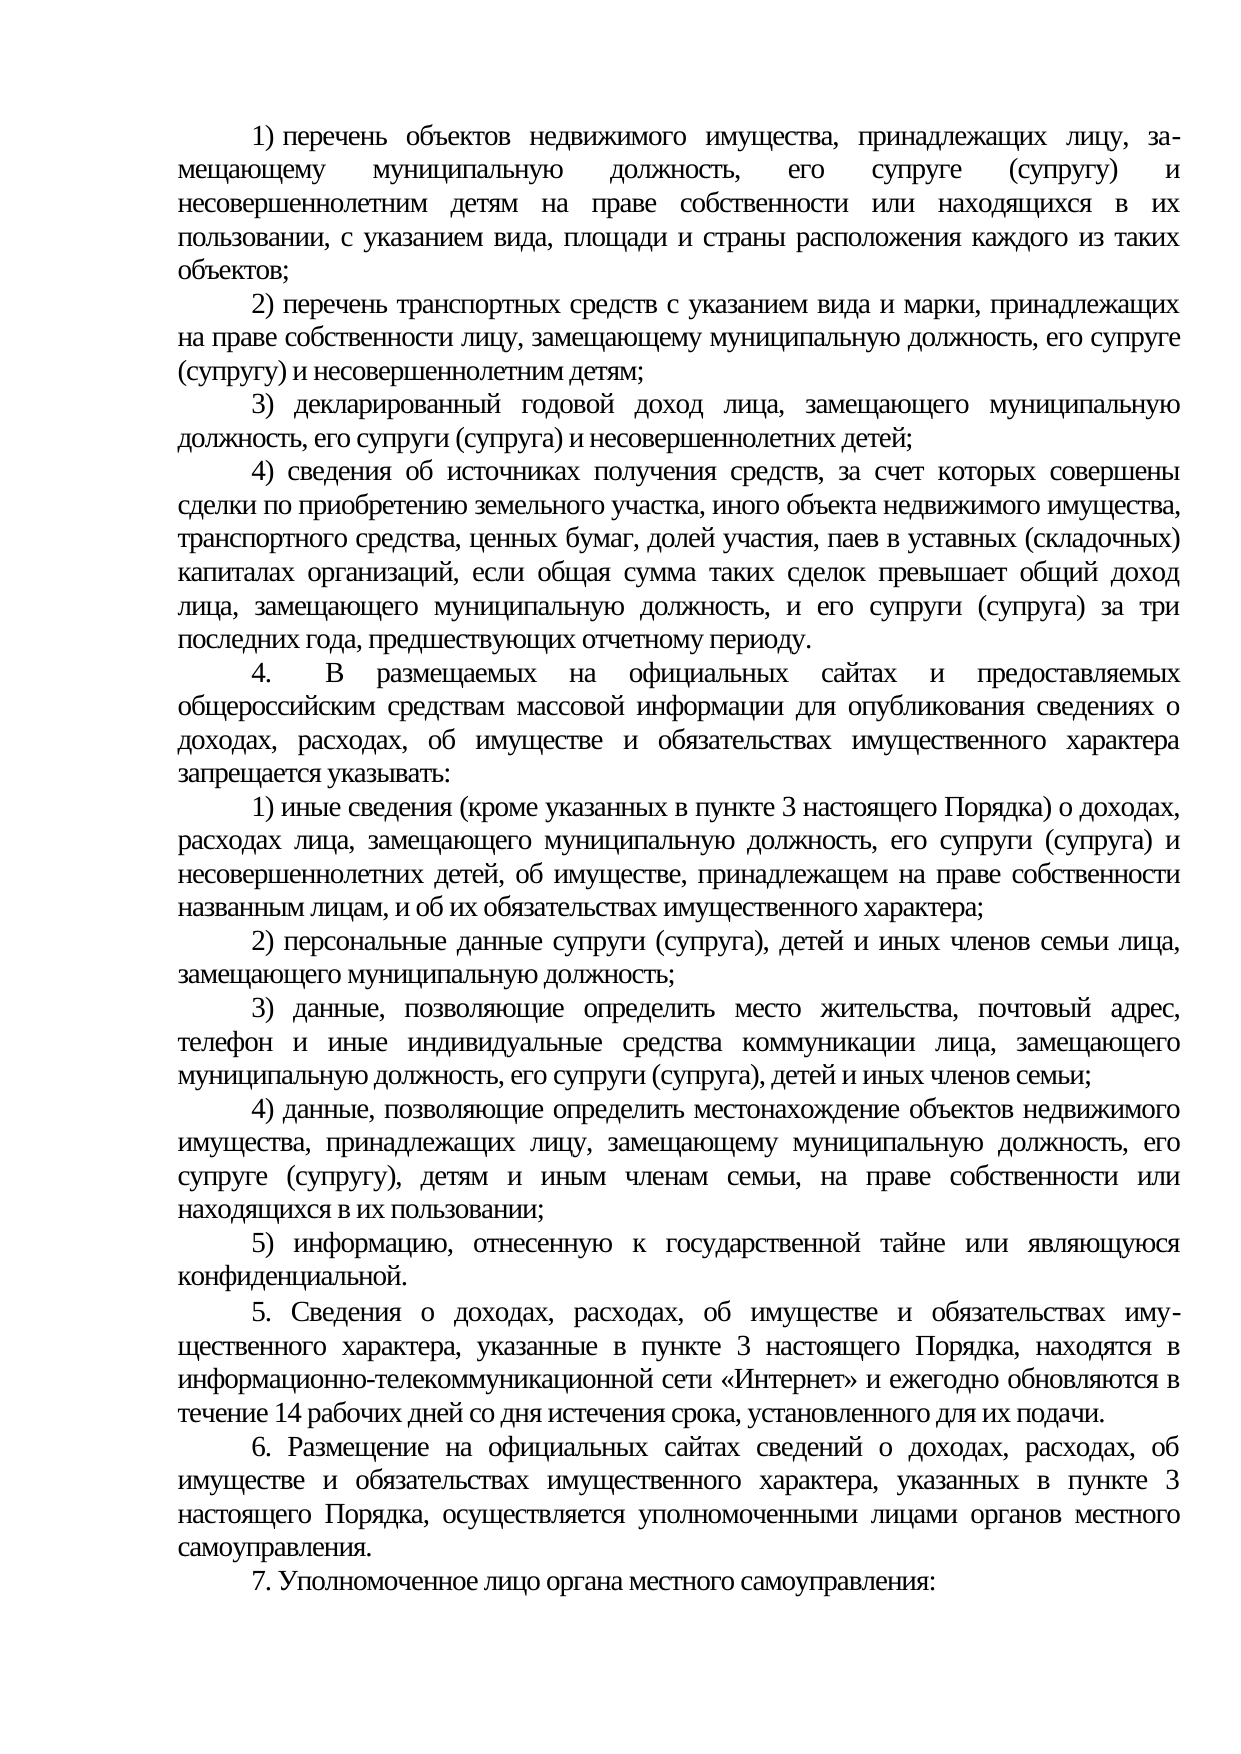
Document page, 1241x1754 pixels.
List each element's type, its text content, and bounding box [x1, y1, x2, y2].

text 2) персональные данные супруги (супруга), детей и иных членов семьи лица, замещающего муниципальную должность; [177, 923, 1181, 990]
text 3) декларированный годовой доход лица, замещающего муниципальную должность, его супруги (супруга) и несовершеннолетних детей; [177, 386, 1181, 453]
text 3) данные, позволяющие определить место жительства, почтовый адрес, телефон и иные индивидуальные средства коммуникации лица, замещающего муниципальную должность, его супруги (супруга), детей и иных членов семьи; [177, 990, 1181, 1091]
text 7. Уполномоченное лицо органа местного самоуправления: [177, 1563, 1181, 1596]
text 2) перечень транспортных средств с указанием вида и марки, принадлежащих на праве собственности лицу, замещающему муниципальную должность, его супруге (супругу) и несовершеннолетним детям; [177, 286, 1181, 386]
text 4. В размещаемых на официальных сайтах и предоставляемых общероссийским средствам массовой информации для опубликования сведениях о доходах, расходах, об имуществе и обязательствах имущественного характера запрещается указывать: [177, 655, 1181, 789]
text 1) перечень объектов недвижимого имущества, принадлежащих лицу, замещающему муниципальную должность, его супруге (супругу) и несовершеннолетним детям на праве собственности или находящихся в их пользовании, с указанием вида, площади и страны расположения каждого из таких объектов; [177, 118, 1181, 286]
text 5) информацию, отнесенную к государственной тайне или являющуюся конфиденциальной. [177, 1225, 1181, 1292]
text 5. Сведения о доходах, расходах, об имуществе и обязательствах имущественного характера, указанные в пункте 3 настоящего Порядка, находятся в информационно-телекоммуникационной сети «Интернет» и ежегодно обновляются в течение 14 рабочих дней со дня истечения срока, установленного для их подачи. [177, 1294, 1181, 1429]
text 1) иные сведения (кроме указанных в пункте 3 настоящего Порядка) о доходах, расходах лица, замещающего муниципальную должность, его супруги (супруга) и несовершеннолетних детей, об имуществе, принадлежащем на праве собственности названным лицам, и об их обязательствах имущественного характера; [177, 789, 1181, 923]
text 6. Размещение на официальных сайтах сведений о доходах, расходах, об имуществе и обязательствах имущественного характера, указанных в пункте 3 настоящего Порядка, осуществляется уполномоченными лицами органов местного самоуправления. [177, 1429, 1181, 1563]
text 4) данные, позволяющие определить местонахождение объектов недвижимого имущества, принадлежащих лицу, замещающему муниципальную должность, его супруге (супругу), детям и иным членам семьи, на праве собственности или находящихся в их пользовании; [177, 1091, 1181, 1225]
text 4) сведения об источниках получения средств, за счет которых совершены сделки по приобретению земельного участка, иного объекта недвижимого имущества, транспортного средства, ценных бумаг, долей участия, паев в уставных (складочных) капиталах организаций, если общая сумма таких сделок превышает общий доход лица, замещающего муниципальную должность, и его супруги (супруга) за три последних года, предшествующих отчетному периоду. [177, 453, 1181, 655]
